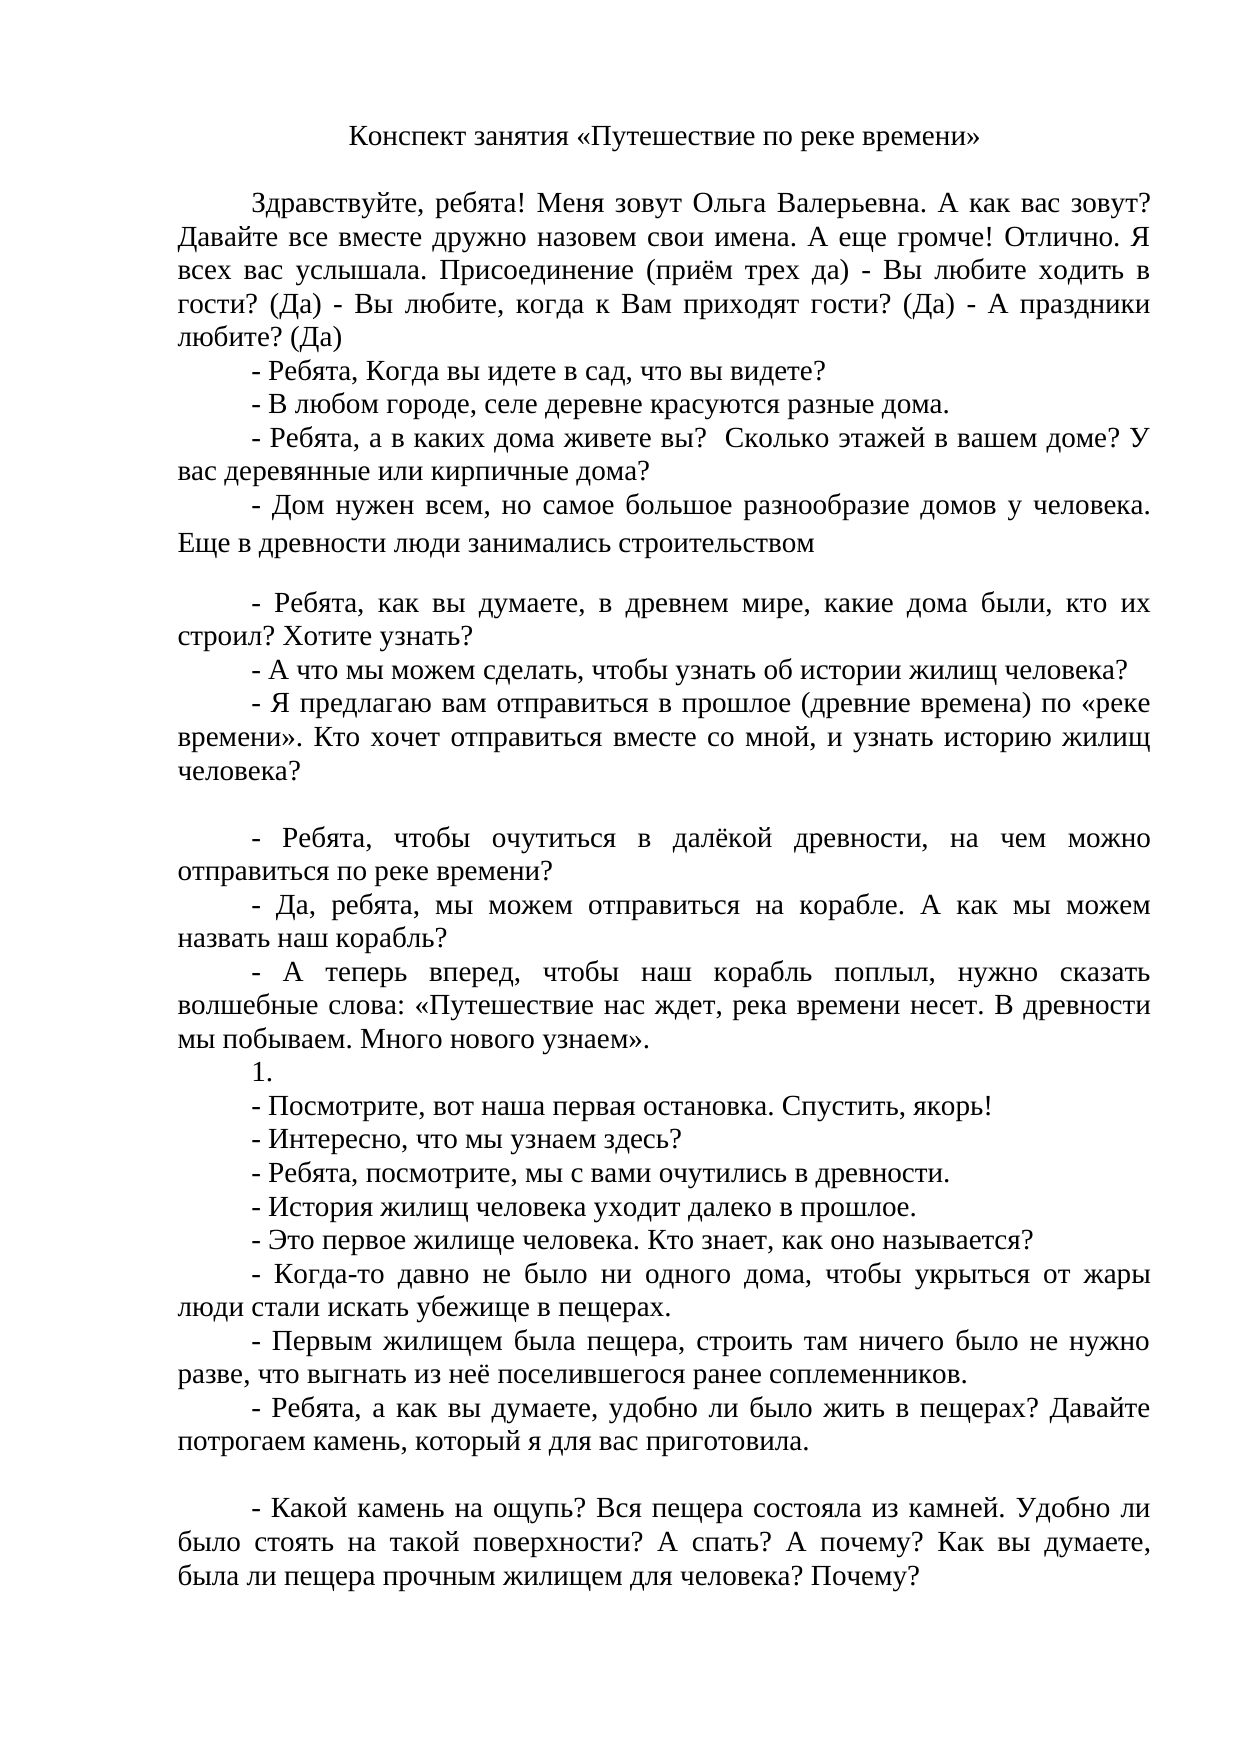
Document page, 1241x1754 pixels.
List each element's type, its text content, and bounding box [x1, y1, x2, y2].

text - Интересно, что мы узнаем здесь? [177, 1122, 1152, 1155]
text - Ребята, а как вы думаете, удобно ли было жить в пещерах? Давайте потрогаем камень, который я для вас приготовила. [177, 1390, 1152, 1457]
text - В любом городе, селе деревне красуются разные дома. [177, 386, 1152, 420]
text - Да, ребята, мы можем отправиться на корабле. А как мы можем назвать наш корабль? [177, 887, 1152, 954]
text - Ребята, посмотрите, мы с вами очутились в древности. [177, 1155, 1152, 1189]
text Здравствуйте, ребята! Меня зовут Ольга Валерьевна. А как вас зовут? Давайте все вместе дружно назовем свои имена. А еще громче! Отлично. Я всех вас услышала. Присоединение (приём трех да) - Вы любите ходить в гости? (Да) - Вы любите, когда к Вам приходят гости? (Да) - А праздники любите? (Да) [177, 185, 1152, 353]
text 1. [177, 1054, 1152, 1088]
text - Ребята, Когда вы идете в сад, что вы видете? [177, 353, 1152, 386]
text - Первым жилищем была пещера, строить там ничего было не нужно разве, что выгнать из неё поселившегося ранее соплеменников. [177, 1323, 1152, 1390]
text - Когда-то давно не было ни одного дома, чтобы укрыться от жары люди стали искать убежище в пещерах. [177, 1256, 1152, 1323]
text - Посмотрите, вот наша первая остановка. Спустить, якорь! [177, 1088, 1152, 1122]
text - Ребята, как вы думаете, в древнем мире, какие дома были, кто их строил? Хотите узнать? [177, 585, 1152, 652]
text - А что мы можем сделать, чтобы узнать об истории жилищ человека? [177, 652, 1152, 686]
text Конспект занятия «Путешествие по реке времени» [177, 118, 1152, 152]
text - Ребята, чтобы очутиться в далёкой древности, на чем можно отправиться по реке времени? [177, 820, 1152, 887]
text - Какой камень на ощупь? Вся пещера состояла из камней. Удобно ли было стоять на такой поверхности? А спать? А почему? Как вы думаете, была ли пещера прочным жилищем для человека? Почему? [177, 1491, 1152, 1591]
text - Я предлагаю вам отправиться в прошлое (древние времена) по «реке времени». Кто хочет отправиться вместе со мной, и узнать историю жилищ человека? [177, 686, 1152, 786]
text - Дом нужен всем, но самое большое разнообразие домов у человека. Еще в древности люди занимались строительством [177, 487, 1152, 559]
text - История жилищ человека уходит далеко в прошлое. [177, 1189, 1152, 1222]
text - А теперь вперед, чтобы наш корабль поплыл, нужно сказать волшебные слова: «Путешествие нас ждет, река времени несет. В древности мы побываем. Много нового узнаем». [177, 954, 1152, 1054]
text - Это первое жилище человека. Кто знает, как оно называется? [177, 1222, 1152, 1256]
text - Ребята, а в каких дома живете вы? Сколько этажей в вашем доме? У вас деревянные или кирпичные дома? [177, 420, 1152, 487]
